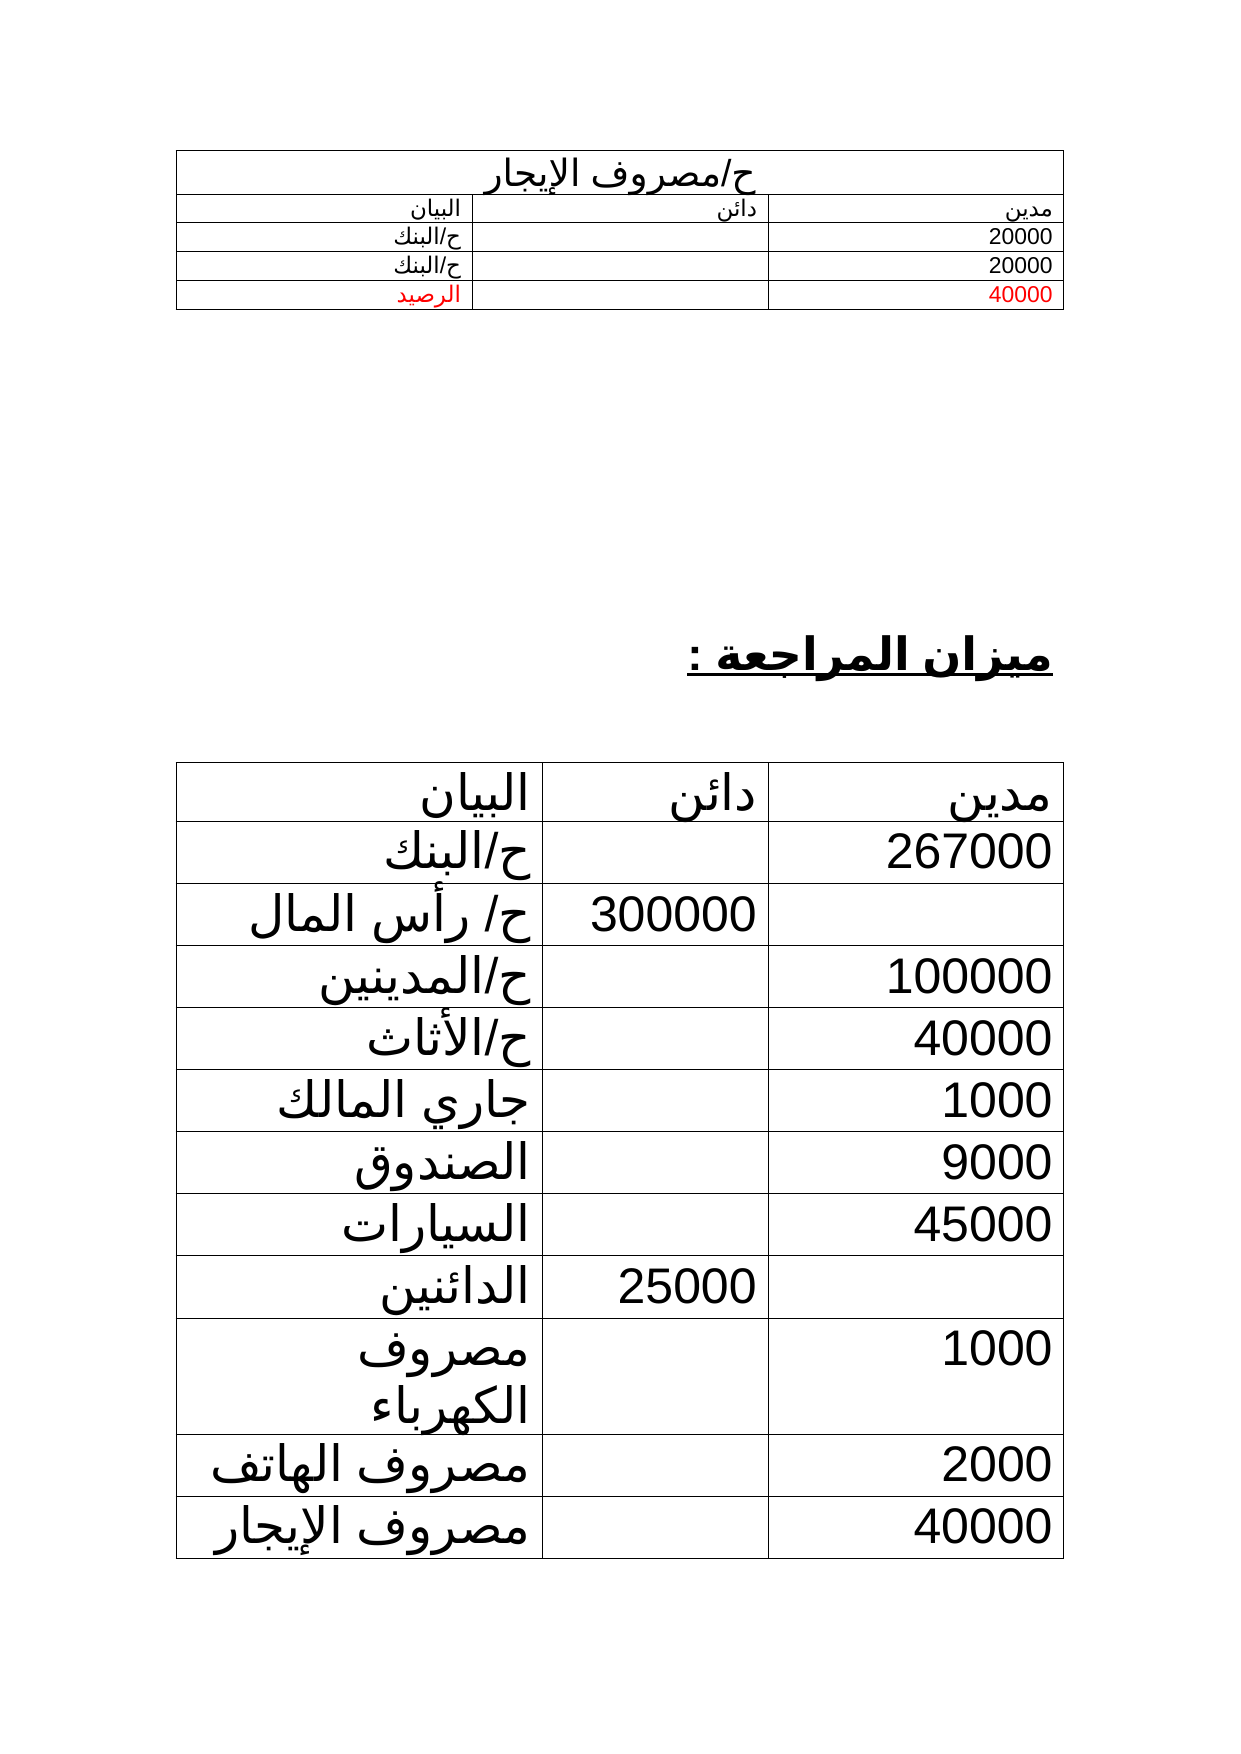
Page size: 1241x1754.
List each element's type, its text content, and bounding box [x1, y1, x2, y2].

table_cell [473, 281, 768, 309]
table_cell 20000 [769, 223, 1063, 251]
table_cell ح/ رأس المال [177, 884, 542, 945]
table_cell السيارات [177, 1194, 542, 1255]
table_cell دائن [473, 195, 768, 222]
table_cell [543, 1008, 768, 1069]
table_cell [543, 946, 768, 1007]
table_cell الصندوق [177, 1132, 542, 1193]
table_cell 20000 [769, 252, 1063, 280]
table_cell ح/الأثاث [177, 1008, 542, 1069]
table_cell 1000 [769, 1070, 1063, 1131]
table_cell [769, 884, 1063, 945]
table_cell جاري المالك [177, 1070, 542, 1131]
table_cell الرصيد [177, 281, 472, 309]
table_cell [543, 1132, 768, 1193]
table_cell [769, 1256, 1063, 1317]
table_cell 2000 [769, 1435, 1063, 1496]
table_cell الدائنين [177, 1256, 542, 1317]
table_cell 40000 [769, 1008, 1063, 1069]
table_cell مصروف الهاتف [177, 1435, 542, 1496]
table_cell ح/المدينين [177, 946, 542, 1007]
table_cell مصروف الإيجار [177, 1497, 542, 1558]
table_cell ح/البنك [177, 252, 472, 280]
table_cell ح/البنك [177, 223, 472, 251]
table_header البيان [177, 763, 542, 821]
table_cell 40000 [769, 281, 1063, 309]
table_cell مصروف الكهرباء [177, 1319, 542, 1433]
table_header دائن [543, 763, 768, 821]
table_cell البيان [177, 195, 472, 222]
table_cell ح/البنك [177, 822, 542, 883]
table_cell [543, 822, 768, 883]
table_cell [473, 252, 768, 280]
table_cell 300000 [543, 884, 768, 945]
table_cell 100000 [769, 946, 1063, 1007]
table_cell [473, 223, 768, 251]
table_cell [543, 1194, 768, 1255]
table_header ح/مصروف الإيجار [177, 151, 1063, 194]
text ميزان المراجعة : [187, 628, 1053, 681]
table_cell مدين [769, 195, 1063, 222]
table_cell [543, 1497, 768, 1558]
table_cell [543, 1319, 768, 1433]
table_cell [543, 1070, 768, 1131]
table_cell 1000 [769, 1319, 1063, 1433]
table_cell 40000 [769, 1497, 1063, 1558]
table_cell 267000 [769, 822, 1063, 883]
table_cell 9000 [769, 1132, 1063, 1193]
table_cell [543, 1435, 768, 1496]
table_header مدين [769, 763, 1063, 821]
table_cell 45000 [769, 1194, 1063, 1255]
table_cell 25000 [543, 1256, 768, 1317]
